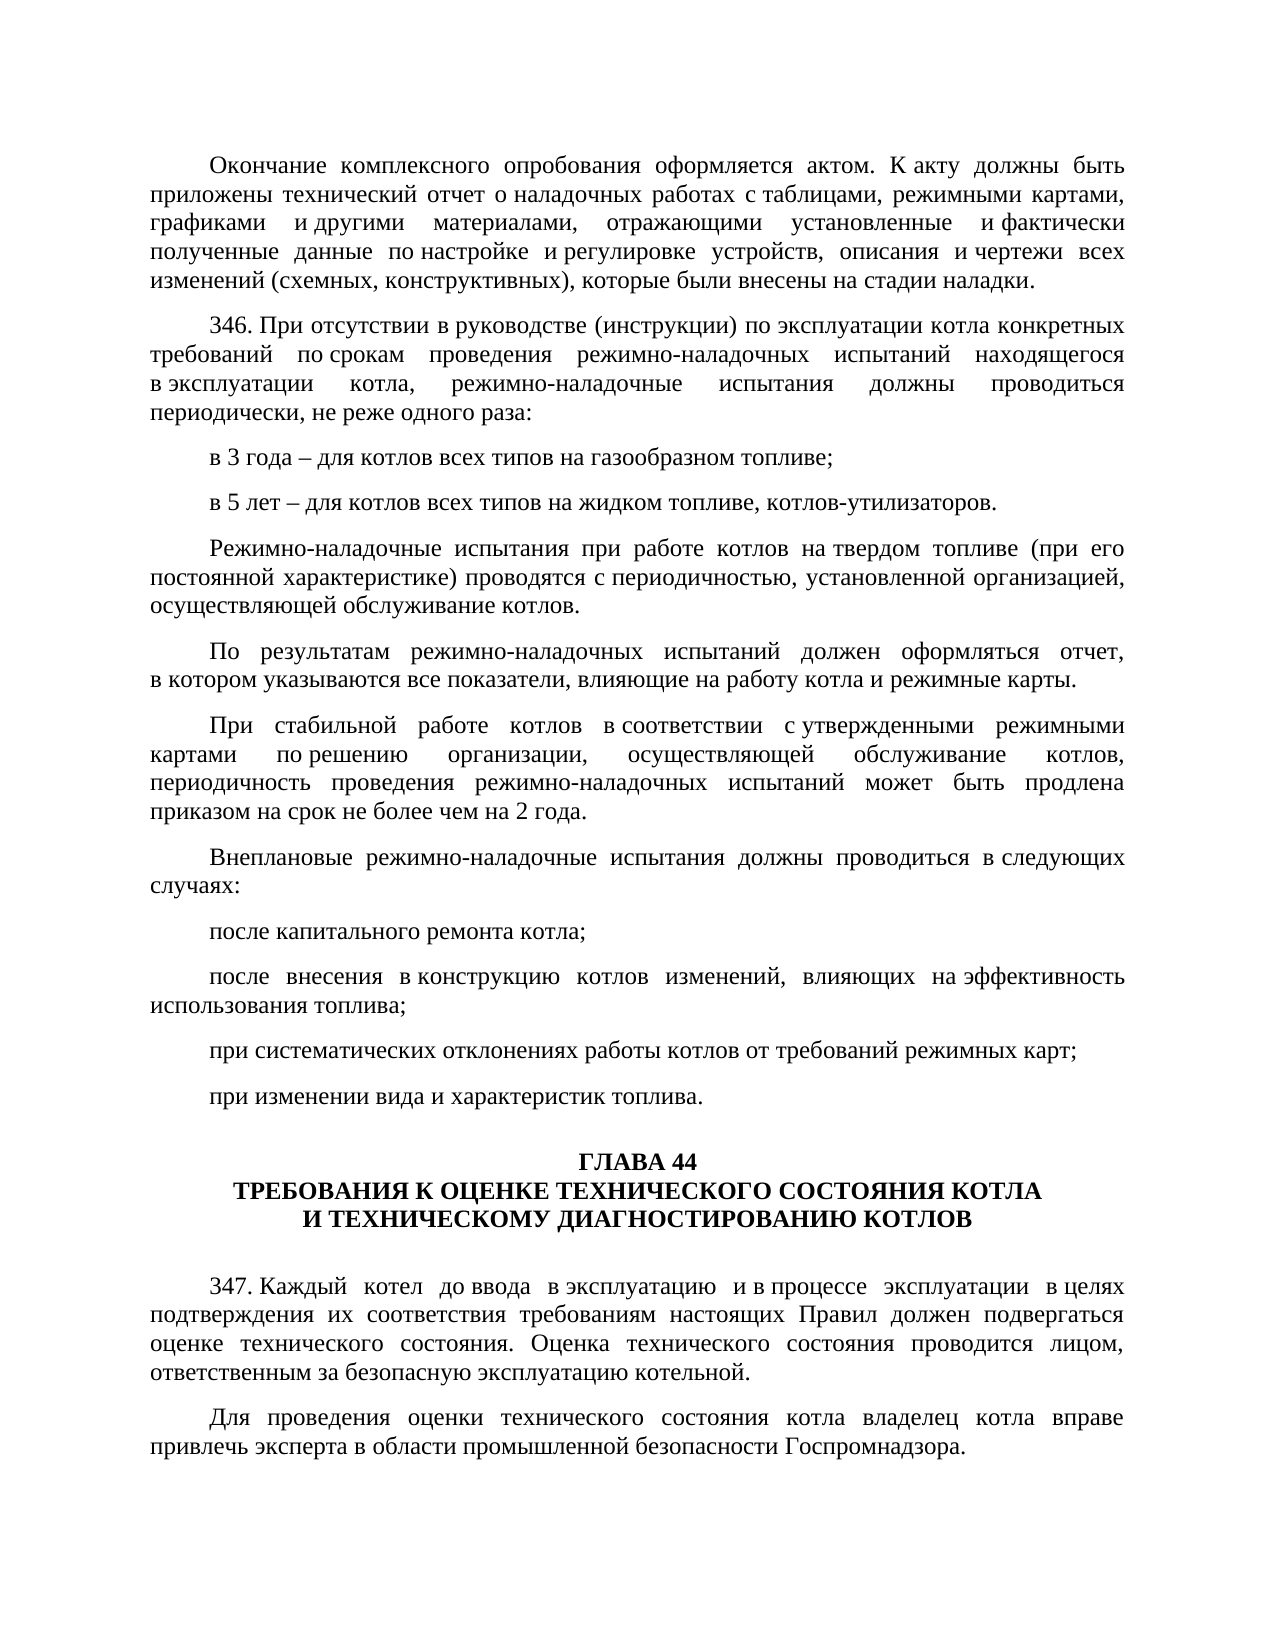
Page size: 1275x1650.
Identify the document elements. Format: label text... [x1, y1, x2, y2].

text При стабильной работе котлов в соответствии с утвержденными режимными картами по решению организации, осуществляющей обслуживание котлов, периодичность проведения режимно-наладочных испытаний может быть продлена приказом на срок не более чем на 2 года. [150, 710, 1125, 825]
text при изменении вида и характеристик топлива. [150, 1081, 1125, 1109]
text при систематических отклонениях работы котлов от требований режимных карт; [150, 1035, 1125, 1064]
text в 5 лет – для котлов всех типов на жидком топливе, котлов-утилизаторов. [150, 487, 1125, 516]
text после внесения в конструкцию котлов изменений, влияющих на эффективность использования топлива; [150, 961, 1125, 1019]
text По результатам режимно-наладочных испытаний должен оформляться отчет, в котором указываются все показатели, влияющие на работу котла и режимные карты. [150, 636, 1125, 693]
text Внеплановые режимно-наладочные испытания должны проводиться в следующих случаях: [150, 842, 1125, 899]
text Для проведения оценки технического состояния котла владелец котла вправе привлечь эксперта в области промышленной безопасности Госпромнадзора. [150, 1402, 1125, 1460]
text в 3 года – для котлов всех типов на газообразном топливе; [150, 442, 1125, 471]
text 346. При отсутствии в руководстве (инструкции) по эксплуатации котла конкретных требований по срокам проведения режимно-наладочных испытаний находящегося в эксплуатации котла, режимно-наладочные испытания должны проводиться периодически, не реже одного раза: [150, 310, 1125, 425]
text после капитального ремонта котла; [150, 916, 1125, 944]
text ГЛАВА 44 ТРЕБОВАНИЯ К ОЦЕНКЕ ТЕХНИЧЕСКОГО СОСТОЯНИЯ КОТЛА И ТЕХНИЧЕСКОМУ ДИАГНОСТИРОВАНИЮ КОТЛОВ [150, 1147, 1125, 1233]
text Окончание комплексного опробования оформляется актом. К акту должны быть приложены технический отчет о наладочных работах с таблицами, режимными картами, графиками и другими материалами, отражающими установленные и фактически полученные данные по настройке и регулировке устройств, описания и чертежи всех изменений (схемных, конструктивных), которые были внесены на стадии наладки. [150, 150, 1125, 294]
text 347. Каждый котел до ввода в эксплуатацию и в процессе эксплуатации в целях подтверждения их соответствия требованиям настоящих Правил должен подвергаться оценке технического состояния. Оценка технического состояния проводится лицом, ответственным за безопасную эксплуатацию котельной. [150, 1271, 1125, 1386]
text Режимно-наладочные испытания при работе котлов на твердом топливе (при его постоянной характеристике) проводятся с периодичностью, установленной организацией, осуществляющей обслуживание котлов. [150, 533, 1125, 619]
